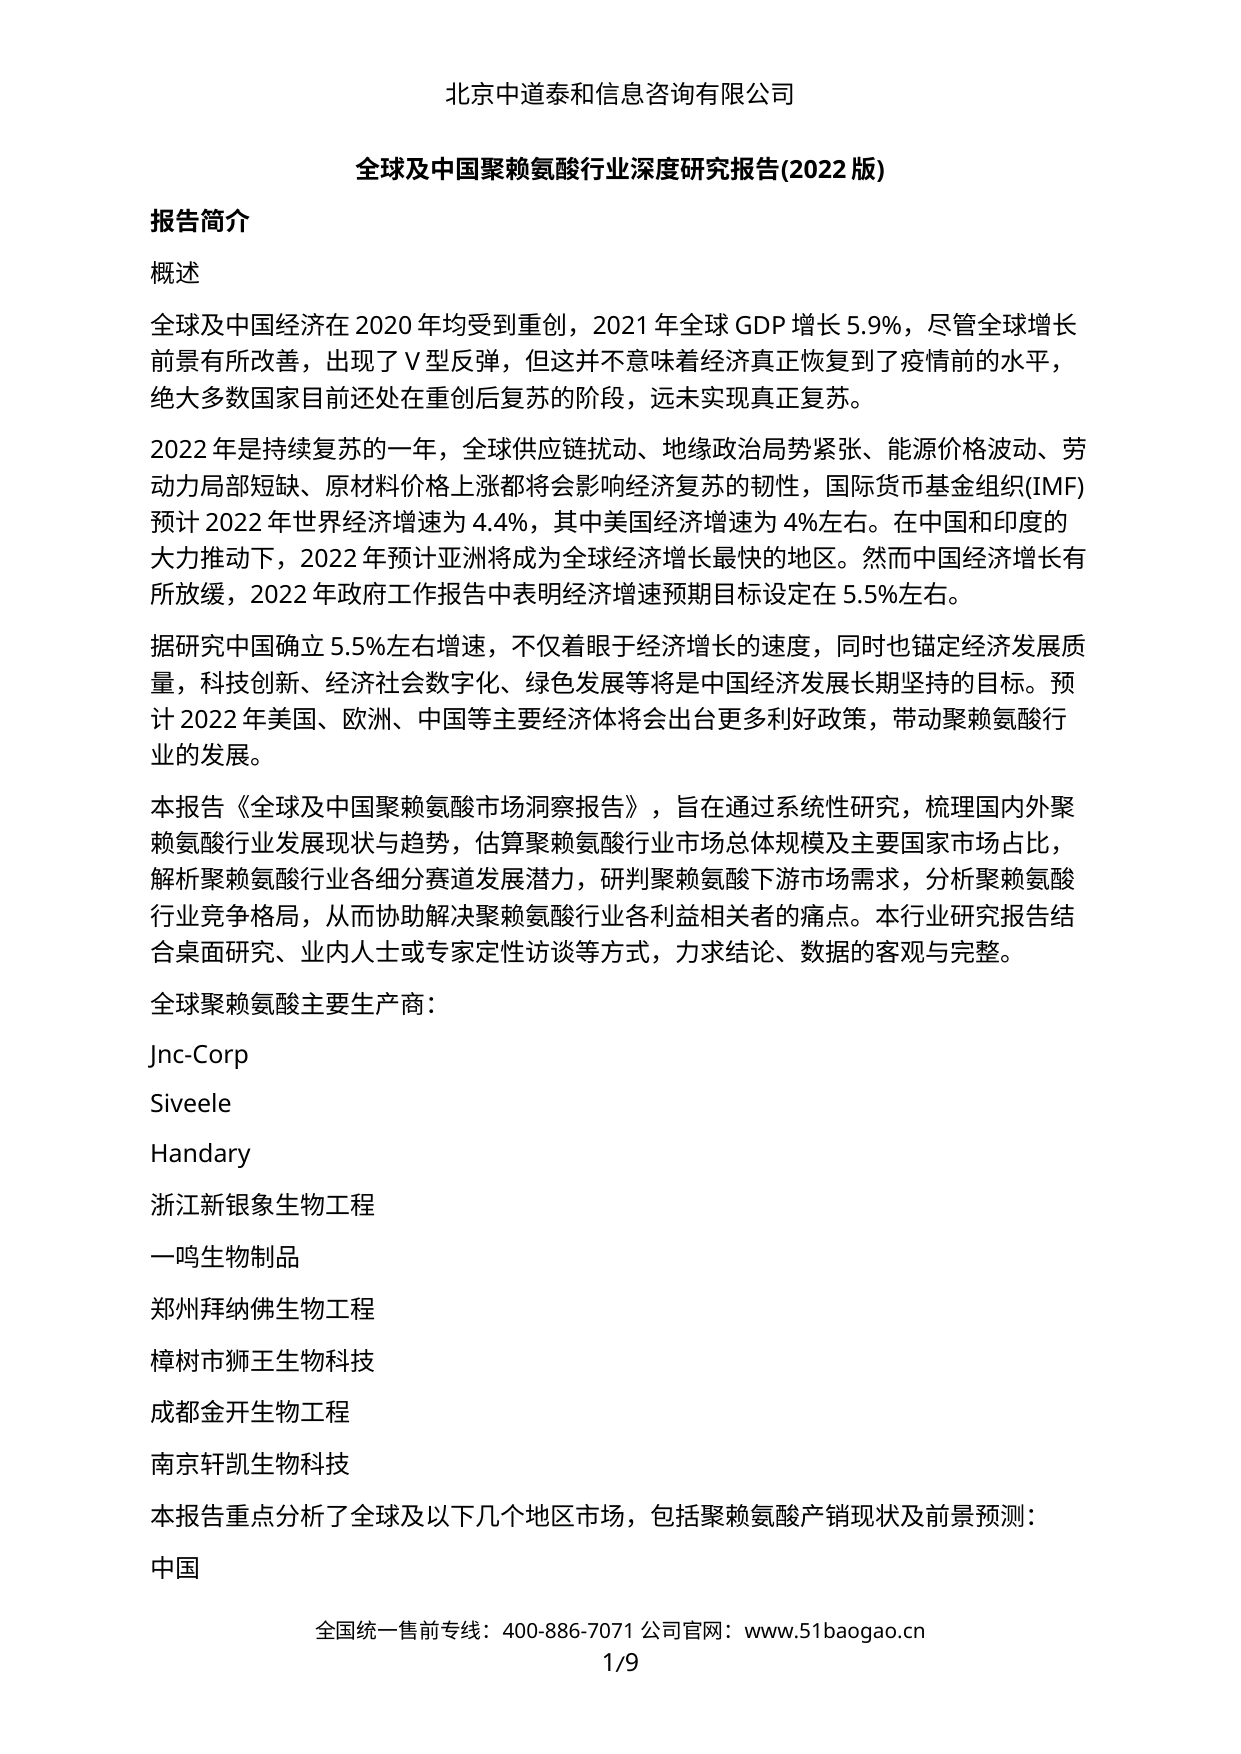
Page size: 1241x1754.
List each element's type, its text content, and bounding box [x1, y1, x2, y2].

text 概述 [150, 254, 1090, 290]
text Jnc-Corp [150, 1036, 1090, 1070]
text 本报告《全球及中国聚赖氨酸市场洞察报告》，旨在通过系统性研究，梳理国内外聚赖氨酸行业发展现状与趋势，估算聚赖氨酸行业市场总体规模及主要国家市场占比，解析聚赖氨酸行业各细分赛道发展潜力，研判聚赖氨酸下游市场需求，分析聚赖氨酸行业竞争格局，从而协助解决聚赖氨酸行业各利益相关者的痛点。本行业研究报告结合桌面研究、业内人士或专家定性访谈等方式，力求结论、数据的客观与完整。 [150, 787, 1090, 969]
text Handary [150, 1136, 1090, 1170]
text 樟树市狮王生物科技 [150, 1341, 1090, 1377]
text 报告简介 [150, 202, 1090, 238]
text 全球及中国经济在2020年均受到重创，2021年全球GDP增长5.9%，尽管全球增长前景有所改善，出现了V型反弹，但这并不意味着经济真正恢复到了疫情前的水平，绝大多数国家目前还处在重创后复苏的阶段，远未实现真正复苏。 [150, 306, 1090, 414]
text 本报告重点分析了全球及以下几个地区市场，包括聚赖氨酸产销现状及前景预测： [150, 1497, 1090, 1533]
text 浙江新银象生物工程 [150, 1185, 1090, 1222]
text 2022年是持续复苏的一年，全球供应链扰动、地缘政治局势紧张、能源价格波动、劳动力局部短缺、原材料价格上涨都将会影响经济复苏的韧性，国际货币基金组织(IMF)预计2022年世界经济增速为4.4%，其中美国经济增速为4%左右。在中国和印度的大力推动下，2022年预计亚洲将成为全球经济增长最快的地区。然而中国经济增长有所放缓，2022年政府工作报告中表明经济增速预期目标设定在5.5%左右。 [150, 430, 1090, 611]
text 成都金开生物工程 [150, 1393, 1090, 1429]
text 南京轩凯生物科技 [150, 1445, 1090, 1481]
text 中国 [150, 1548, 1090, 1585]
text 据研究中国确立5.5%左右增速，不仅着眼于经济增长的速度，同时也锚定经济发展质量，科技创新、经济社会数字化、绿色发展等将是中国经济发展长期坚持的目标。预计2022年美国、欧洲、中国等主要经济体将会出台更多利好政策，带动聚赖氨酸行业的发展。 [150, 627, 1090, 772]
text Siveele [150, 1086, 1090, 1120]
text 一鸣生物制品 [150, 1237, 1090, 1273]
text 郑州拜纳佛生物工程 [150, 1289, 1090, 1325]
text 全球聚赖氨酸主要生产商： [150, 984, 1090, 1021]
text 全球及中国聚赖氨酸行业深度研究报告(2022版) [150, 150, 1090, 186]
